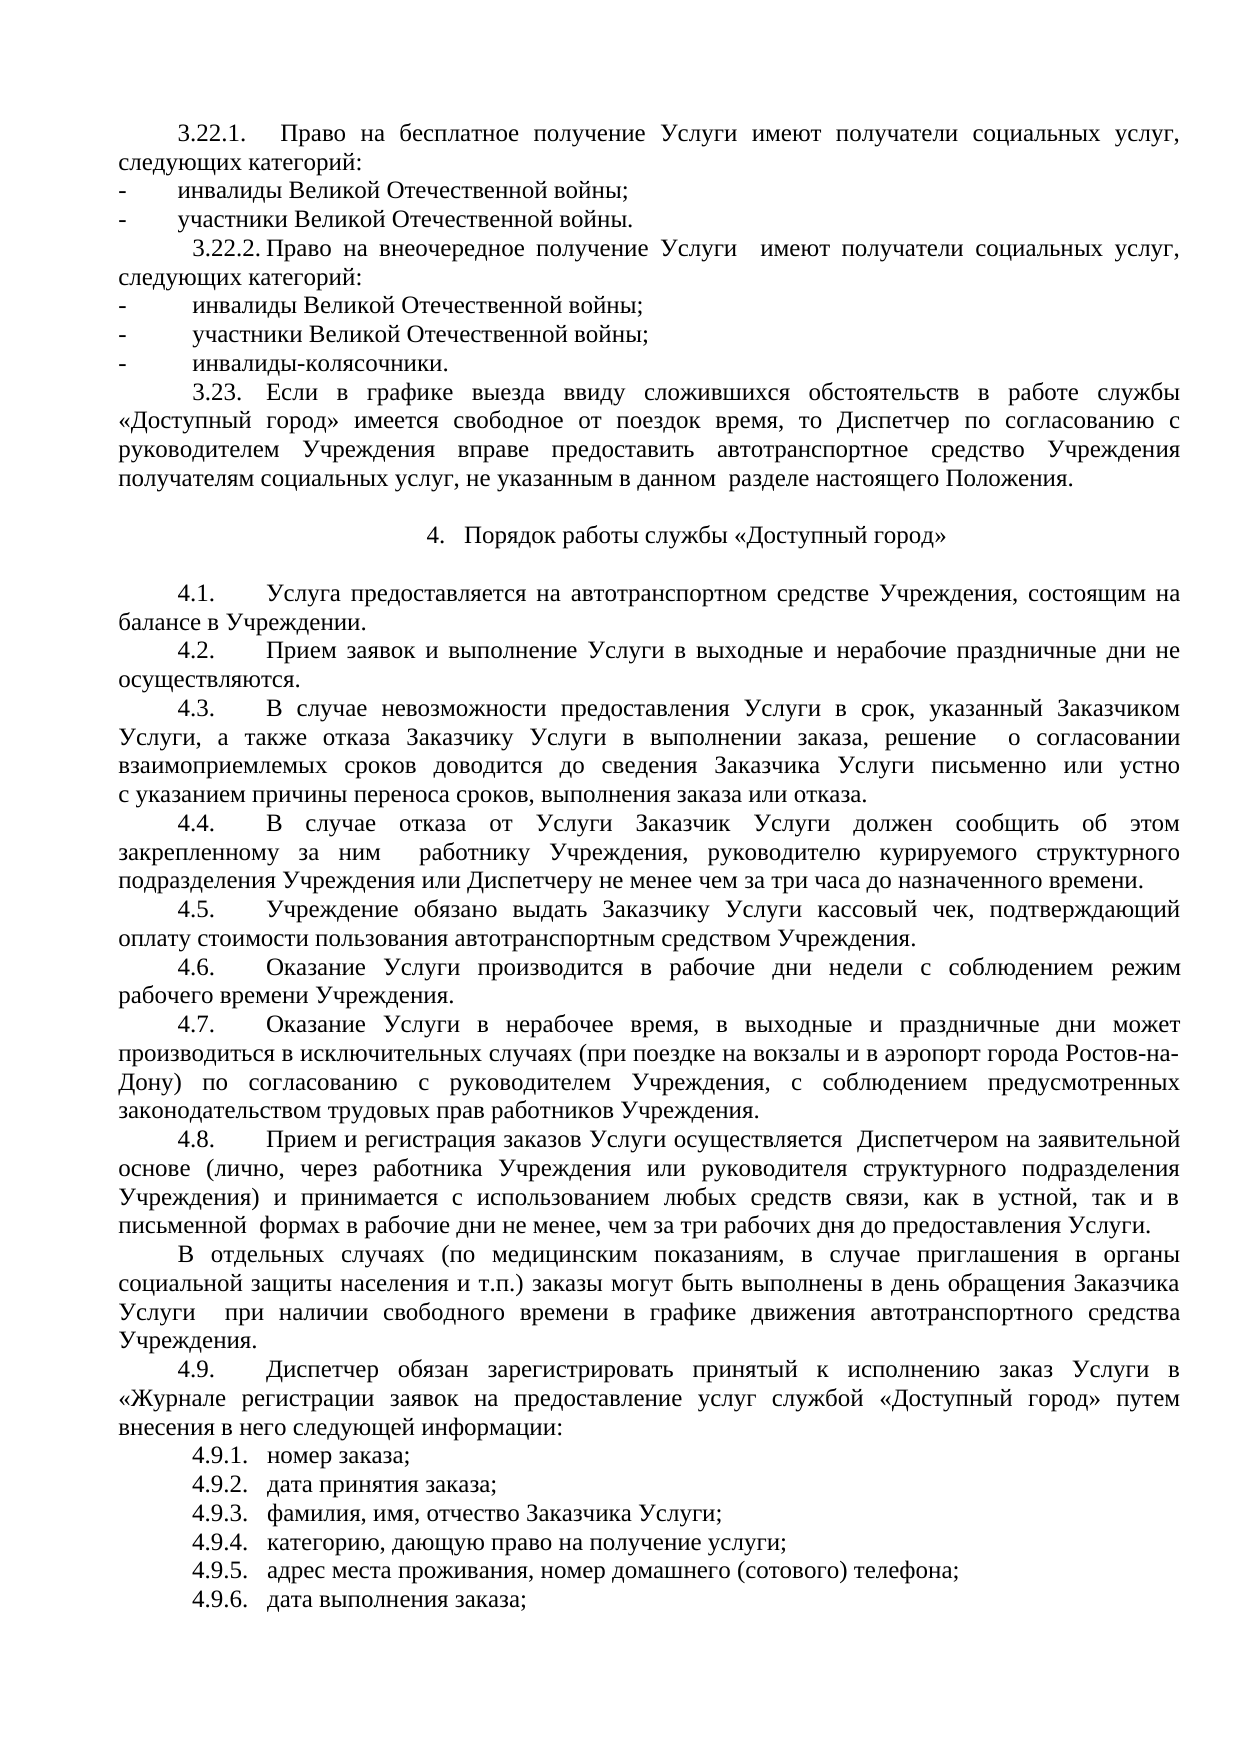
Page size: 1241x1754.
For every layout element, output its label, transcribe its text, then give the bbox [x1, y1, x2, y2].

list Право на внеочередное получение Услуги имеют получатели социальных услуг, следующих категорий: [118, 233, 1181, 291]
list дата принятия заказа; [192, 1469, 1181, 1498]
list участники Великой Отечественной войны. [118, 204, 1181, 233]
list Прием и регистрация заказов Услуги осуществляется Диспетчером на заявительной основе (лично, через работника Учреждения или руководителя структурного подразделения Учреждения) и принимается с использованием любых средств связи, как в устной, так и в письменной формах в рабочие дни не менее, чем за три рабочих дня до предоставления Услуги. [118, 1124, 1181, 1239]
list Оказание Услуги в нерабочее время, в выходные и праздничные дни может производиться в исключительных случаях (при поездке на вокзалы и в аэропорт города Ростов-на-Дону) по согласованию с руководителем Учреждения, с соблюдением предусмотренных законодательством трудовых прав работников Учреждения. [118, 1009, 1181, 1124]
list Если в графике выезда ввиду сложившихся обстоятельств в работе службы «Доступный город» имеется свободное от поездок время, то Диспетчер по согласованию с руководителем Учреждения вправе предоставить автотранспортное средство Учреждения получателям социальных услуг, не указанным в данном разделе настоящего Положения. [118, 377, 1181, 492]
list Услуга предоставляется на автотранспортном средстве Учреждения, состоящим на балансе в Учреждении. [118, 578, 1181, 636]
list инвалиды-колясочники. [118, 348, 1181, 377]
list Право на бесплатное получение Услуги имеют получатели социальных услуг, следующих категорий: [118, 118, 1181, 176]
list участники Великой Отечественной войны; [118, 319, 1181, 348]
list Учреждение обязано выдать Заказчику Услуги кассовый чек, подтверждающий оплату стоимости пользования автотранспортным средством Учреждения. [118, 894, 1181, 952]
list категорию, дающую право на получение услуги; [192, 1527, 1181, 1556]
list Диспетчер обязан зарегистрировать принятый к исполнению заказ Услуги в «Журнале регистрации заявок на предоставление услуг службой «Доступный город» путем внесения в него следующей информации: [118, 1354, 1181, 1441]
list Прием заявок и выполнение Услуги в выходные и нерабочие праздничные дни не осуществляются. [118, 636, 1181, 693]
list Оказание Услуги производится в рабочие дни недели с соблюдением режим рабочего времени Учреждения. [118, 952, 1181, 1009]
list В случае отказа от Услуги Заказчик Услуги должен сообщить об этом закрепленному за ним работнику Учреждения, руководителю курируемого структурного подразделения Учреждения или Диспетчеру не менее чем за три часа до назначенного времени. [118, 808, 1181, 894]
list номер заказа; [192, 1441, 1181, 1469]
list адрес места проживания, номер домашнего (сотового) телефона; [192, 1556, 1181, 1584]
text В отдельных случаях (по медицинским показаниям, в случае приглашения в органы социальной защиты населения и т.п.) заказы могут быть выполнены в день обращения Заказчика Услуги при наличии свободного времени в графике движения автотранспортного средства Учреждения. [118, 1239, 1181, 1354]
list Порядок работы службы «Доступный город» [192, 521, 1181, 549]
list дата выполнения заказа; [192, 1584, 1181, 1613]
list инвалиды Великой Отечественной войны; [118, 176, 1181, 204]
list фамилия, имя, отчество Заказчика Услуги; [192, 1498, 1181, 1527]
list инвалиды Великой Отечественной войны; [118, 291, 1181, 319]
list В случае невозможности предоставления Услуги в срок, указанный Заказчиком Услуги, а также отказа Заказчику Услуги в выполнении заказа, решение о согласовании взаимоприемлемых сроков доводится до сведения Заказчика Услуги письменно или устно с указанием причины переноса сроков, выполнения заказа или отказа. [118, 693, 1181, 808]
